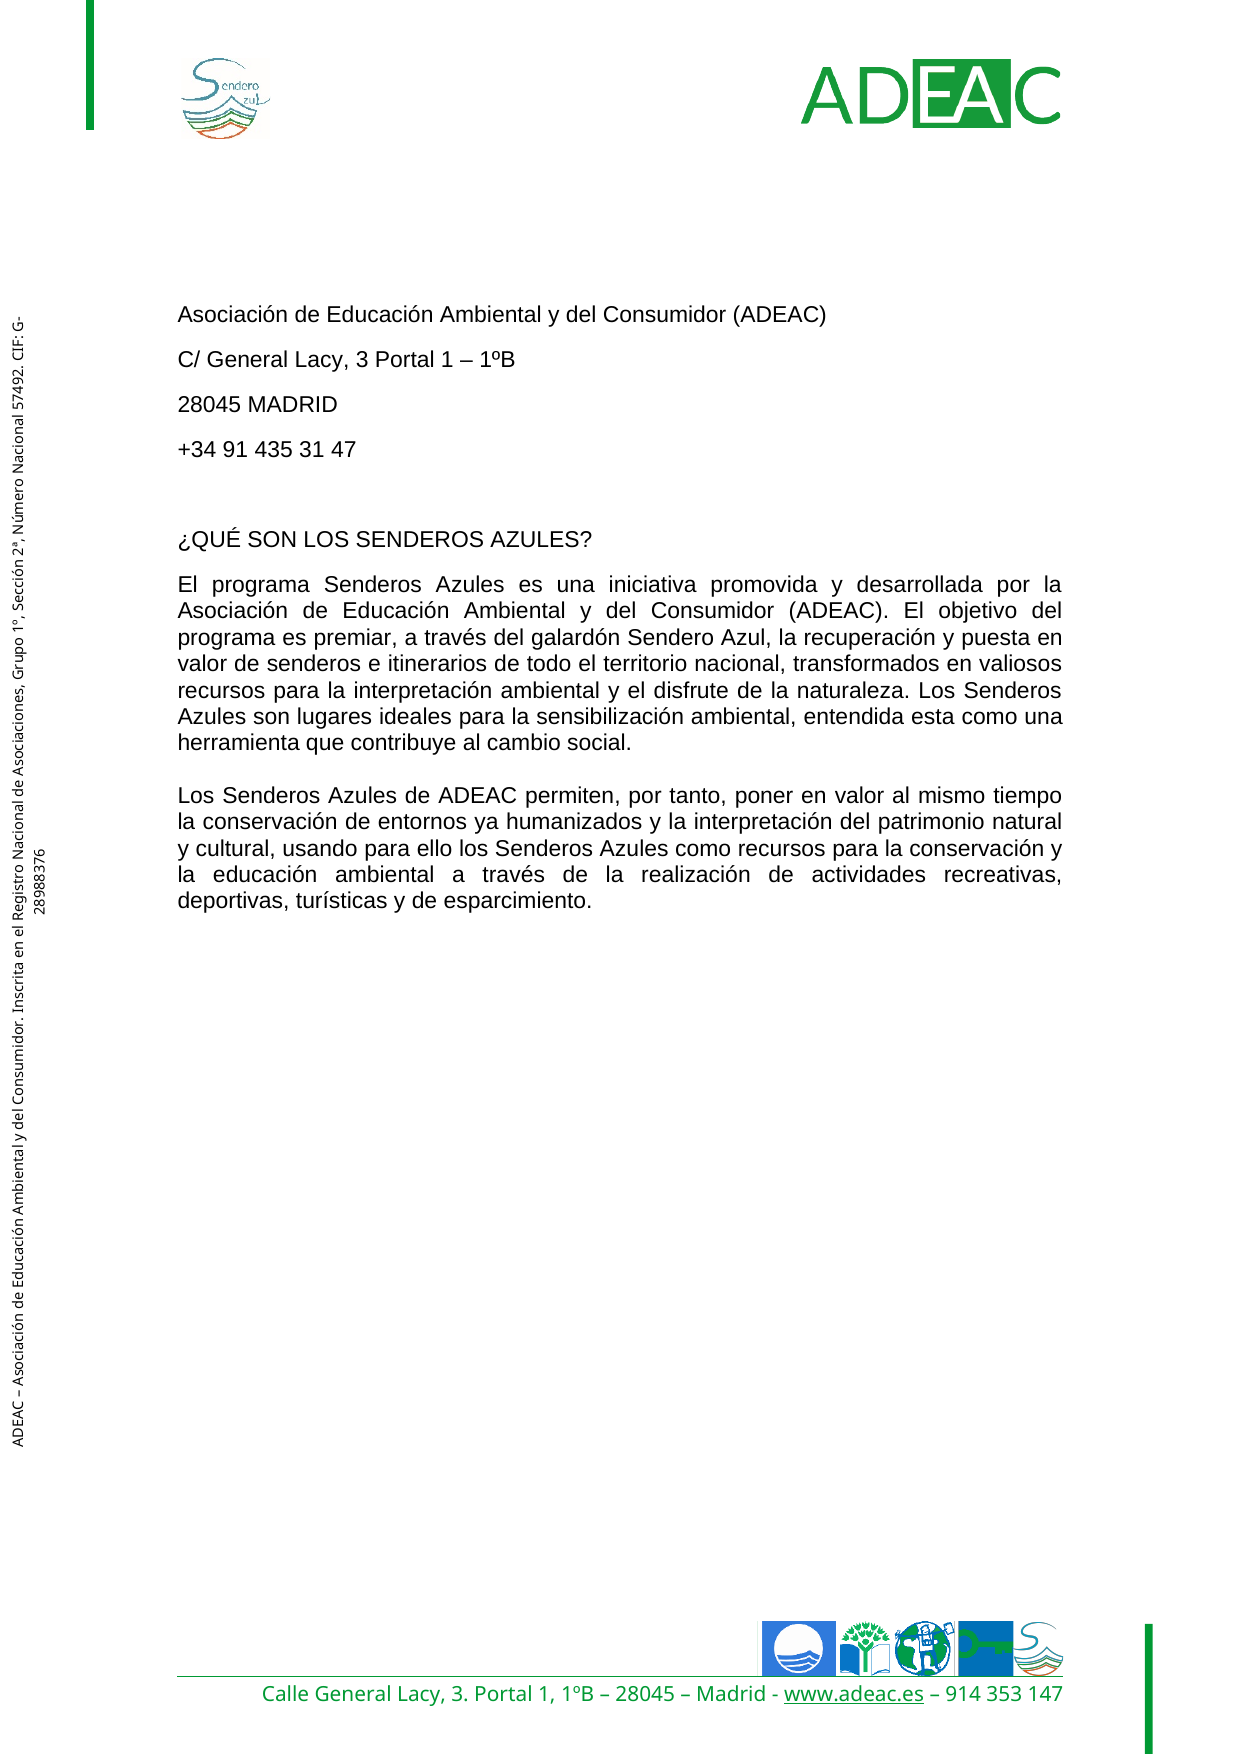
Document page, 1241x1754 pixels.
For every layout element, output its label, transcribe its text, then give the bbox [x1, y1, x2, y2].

text C/ General Lacy, 3 Portal 1 – 1ºB [177, 346, 1063, 372]
text El programa Senderos Azules es una iniciativa promovida y desarrollada por la Asociación de Educación Ambiental y del Consumidor (ADEAC). El objetivo del programa es premiar, a través del galardón Sendero Azul, la recuperación y puesta en valor de senderos e itinerarios de todo el territorio nacional, transformados en valiosos recursos para la interpretación ambiental y el disfrute de la naturaleza. Los Senderos Azules son lugares ideales para la sensibilización ambiental, entendida esta como una herramienta que contribuye al cambio social. [177, 571, 1063, 756]
picture [181, 58, 270, 139]
text +34 91 435 31 47 [177, 436, 1063, 462]
picture [757, 1621, 1064, 1676]
text Asociación de Educación Ambiental y del Consumidor (ADEAC) [177, 301, 1063, 327]
text 28045 MADRID [177, 391, 1063, 417]
text ¿QUÉ SON LOS SENDEROS AZULES? [177, 526, 1063, 552]
picture [800, 59, 1060, 128]
text Los Senderos Azules de ADEAC permiten, por tanto, poner en valor al mismo tiempo la conservación de entornos ya humanizados y la interpretación del patrimonio natural y cultural, usando para ello los Senderos Azules como recursos para la conservación y la educación ambiental a través de la realización de actividades recreativas, deportivas, turísticas y de esparcimiento. [177, 782, 1063, 914]
